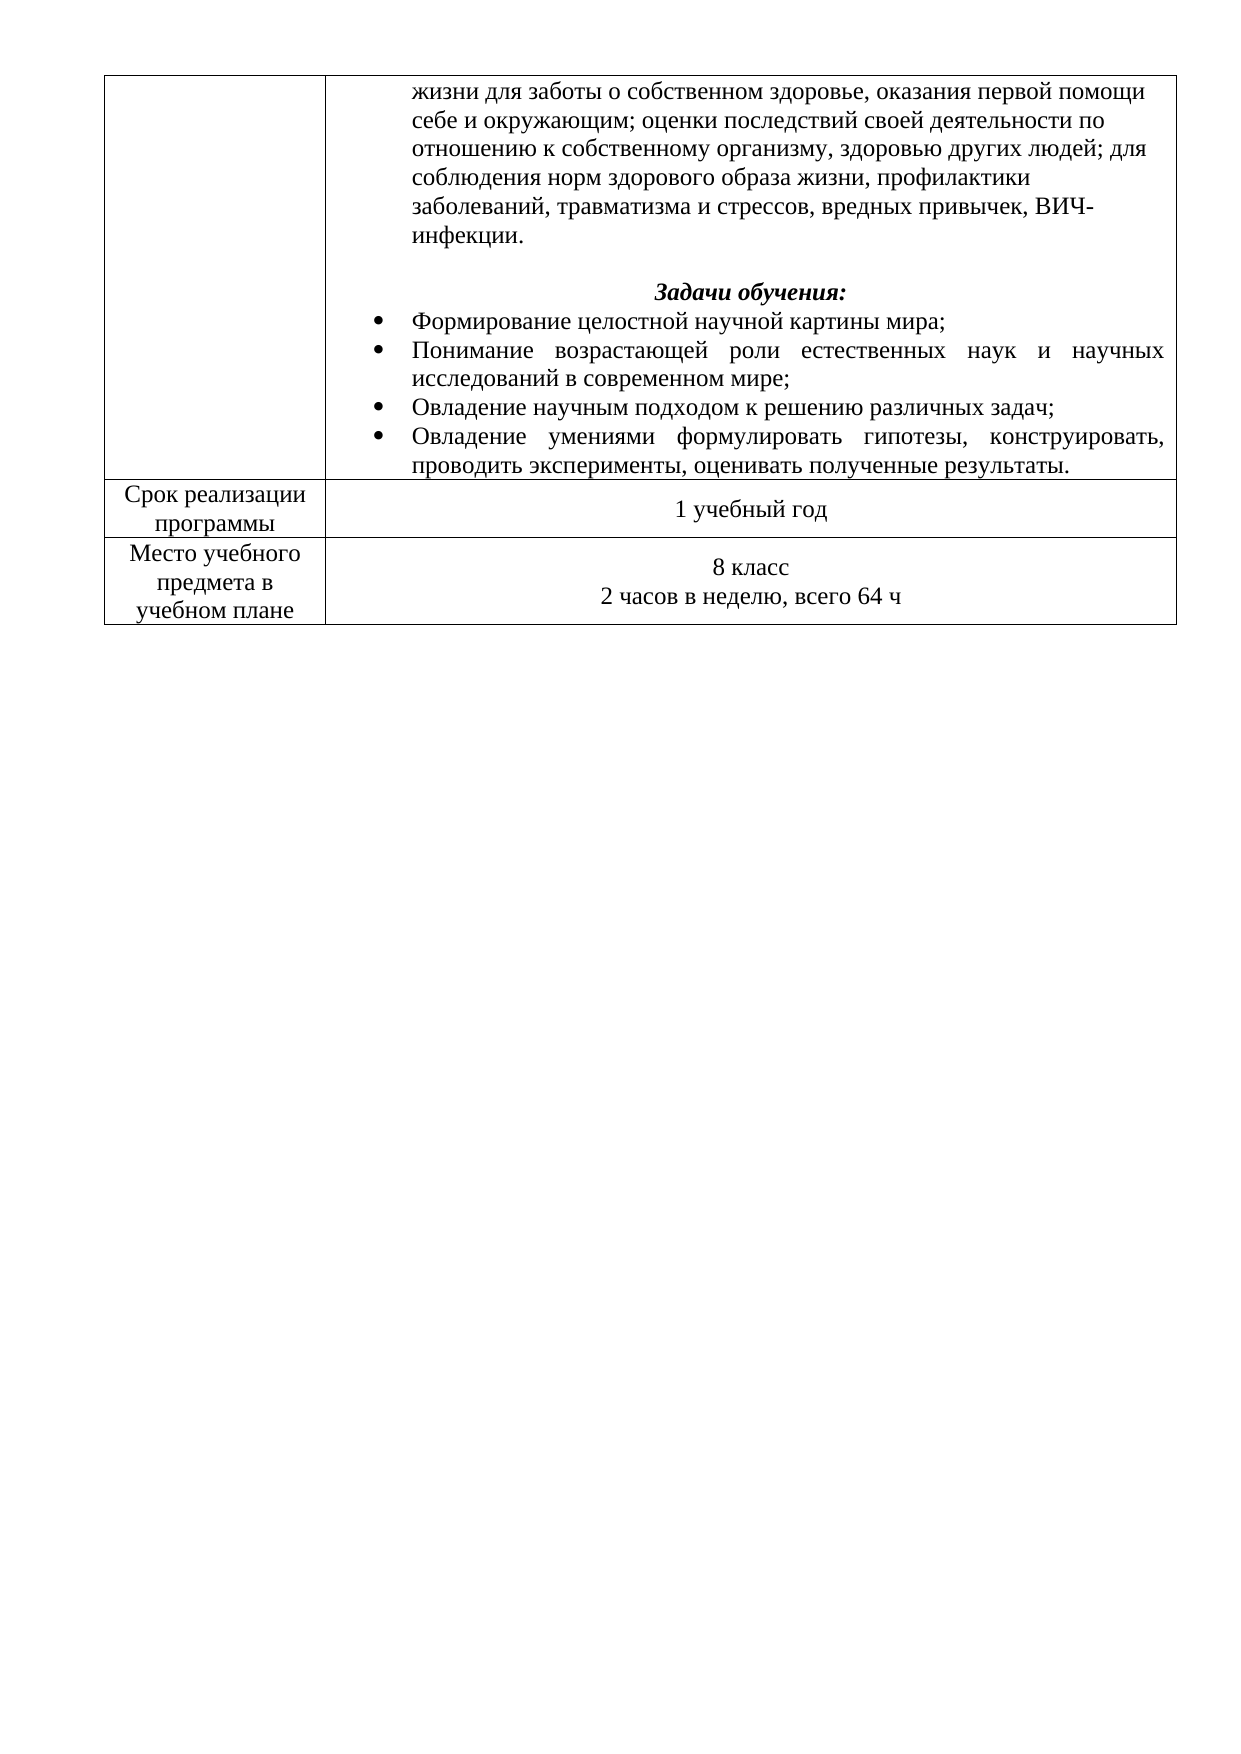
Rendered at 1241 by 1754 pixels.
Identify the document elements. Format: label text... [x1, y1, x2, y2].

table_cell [326, 76, 1176, 478]
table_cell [105, 76, 325, 478]
table_cell 8 класс 2 часов в неделю, всего 64 ч [326, 538, 1176, 624]
table_cell Срок реализации программы [105, 480, 325, 537]
table_cell Место учебного предмета в учебном плане [105, 538, 325, 624]
table_cell 1 учебный год [326, 480, 1176, 537]
